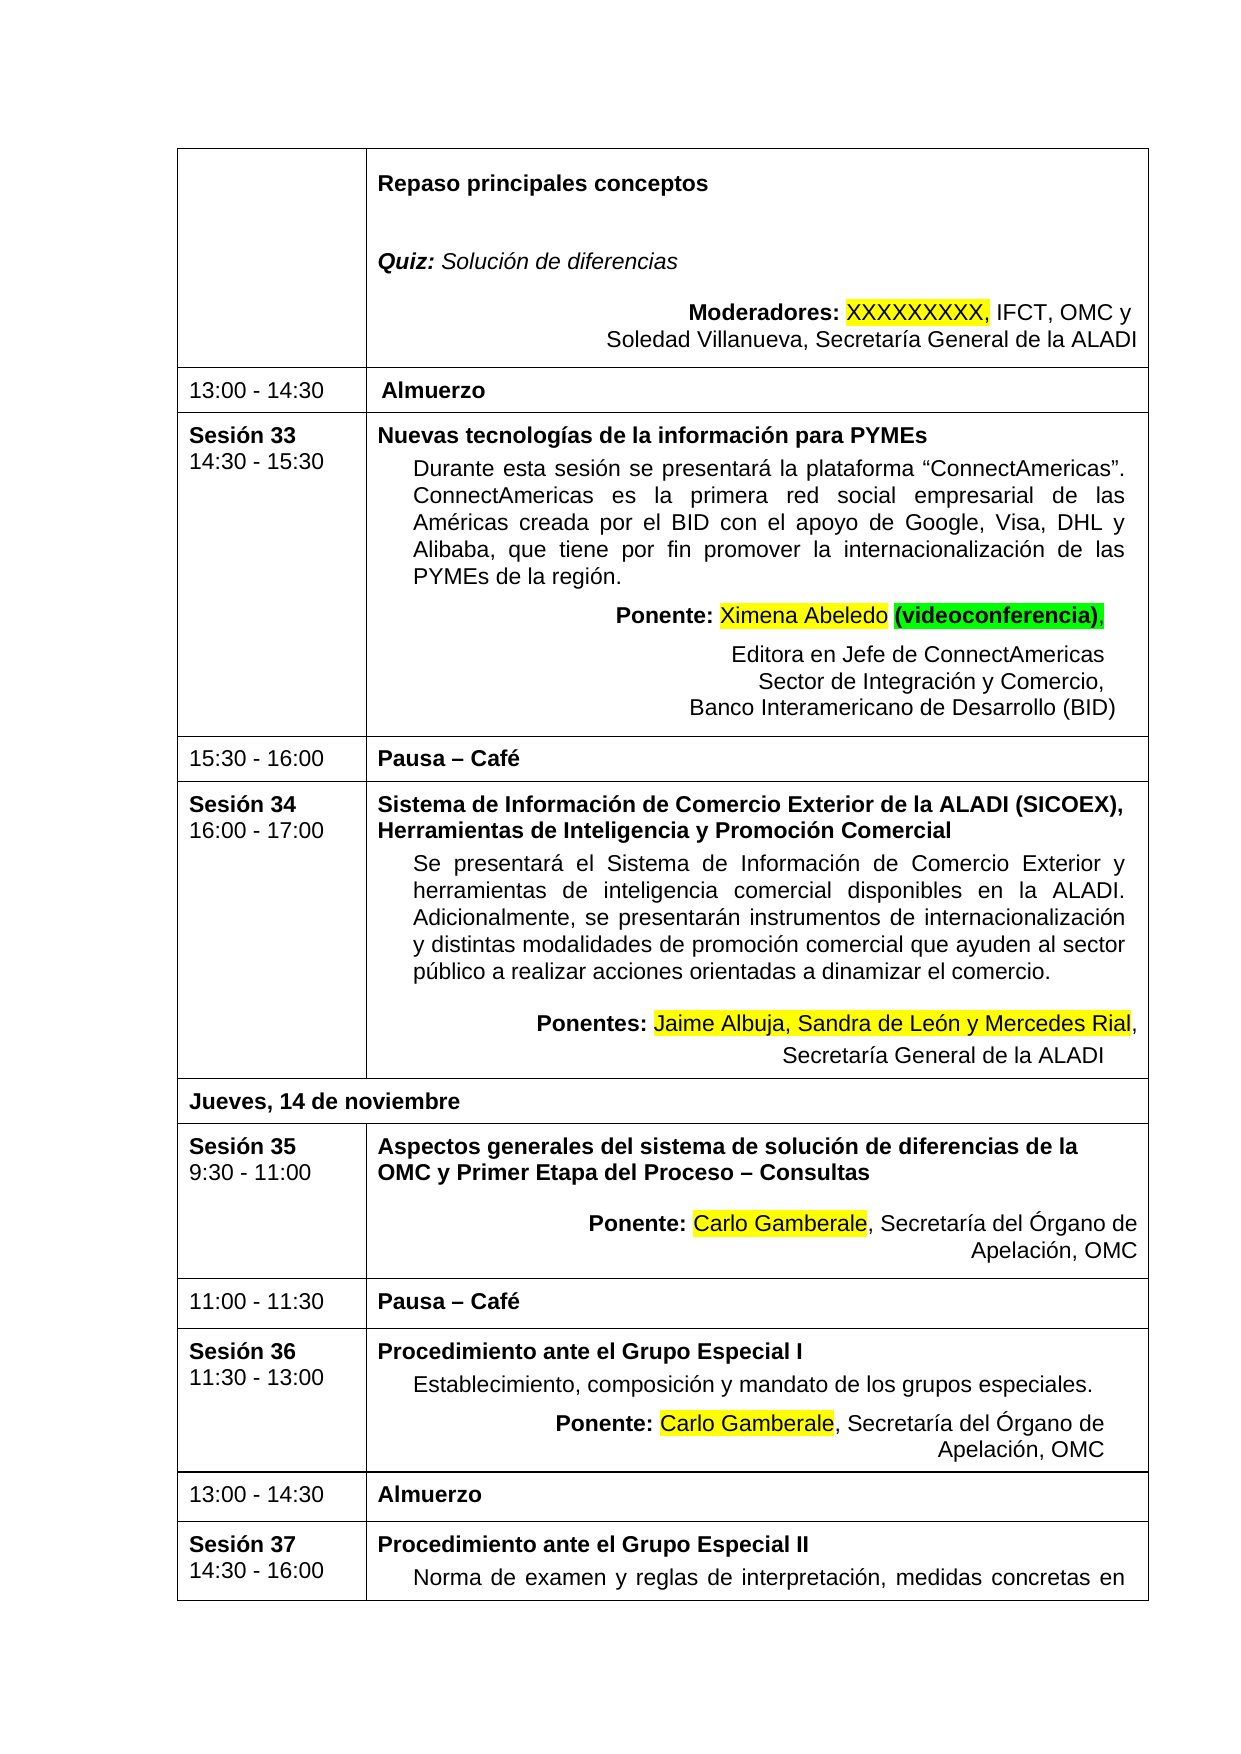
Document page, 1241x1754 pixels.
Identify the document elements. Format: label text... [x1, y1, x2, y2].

table_cell Aspectos generales del sistema de solución de diferencias de la OMC y Primer Etapa del Proceso – Consultas Ponente: Carlo Gamberale, Secretaría del Órgano de Apelación, OMC [367, 1124, 1148, 1278]
table_cell Sesión 35 9:30 - 11:00 [178, 1124, 366, 1278]
table_cell 13:00 - 14:30 [178, 1473, 366, 1521]
table_cell Almuerzo [367, 368, 1148, 412]
table_cell Sesión 36 11:30 - 13:00 [178, 1329, 366, 1471]
table_cell 13:00 - 14:30 [178, 368, 366, 412]
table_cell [178, 1522, 366, 1599]
table_cell Sistema de Información de Comercio Exterior de la ALADI (SICOEX), Herramientas de Inteligencia y Promoción Comercial Se presentará el Sistema de Información de Comercio Exterior y herramientas de inteligencia comercial disponibles en la ALADI. Adicionalmente, se presentarán instrumentos de internacionalización y distintas modalidades de promoción comercial que ayuden al sector público a realizar acciones orientadas a dinamizar el comercio. Ponentes: Jaime Albuja, Sandra de León y Mercedes Rial, Secretaría General de la ALADI [367, 782, 1148, 1078]
table_cell Jueves, 14 de noviembre [178, 1079, 1148, 1123]
table_cell Pausa – Café [367, 737, 1148, 781]
table_cell 15:30 - 16:00 [178, 737, 366, 781]
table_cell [178, 149, 366, 367]
table_cell Pausa – Café [367, 1279, 1148, 1328]
table_cell Sesión 34 16:00 - 17:00 [178, 782, 366, 1078]
table_cell Procedimiento ante el Grupo Especial I Establecimiento, composición y mandato de los grupos especiales. Ponente: Carlo Gamberale, Secretaría del Órgano de Apelación, OMC [367, 1329, 1148, 1471]
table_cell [367, 149, 1148, 367]
table_cell Sesión 33 14:30 - 15:30 [178, 413, 366, 736]
table_cell Almuerzo [367, 1473, 1148, 1521]
table_cell Nuevas tecnologías de la información para PYMEs Durante esta sesión se presentará la plataforma “ConnectAmericas”. ConnectAmericas es la primera red social empresarial de las Américas creada por el BID con el apoyo de Google, Visa, DHL y Alibaba, que tiene por fin promover la internacionalización de las PYMEs de la región. Ponente: Ximena Abeledo (videoconferencia), Editora en Jefe de ConnectAmericas Sector de Integración y Comercio, Banco Interamericano de Desarrollo (BID) [367, 413, 1148, 736]
table_cell 11:00 - 11:30 [178, 1279, 366, 1328]
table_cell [367, 1522, 1148, 1599]
